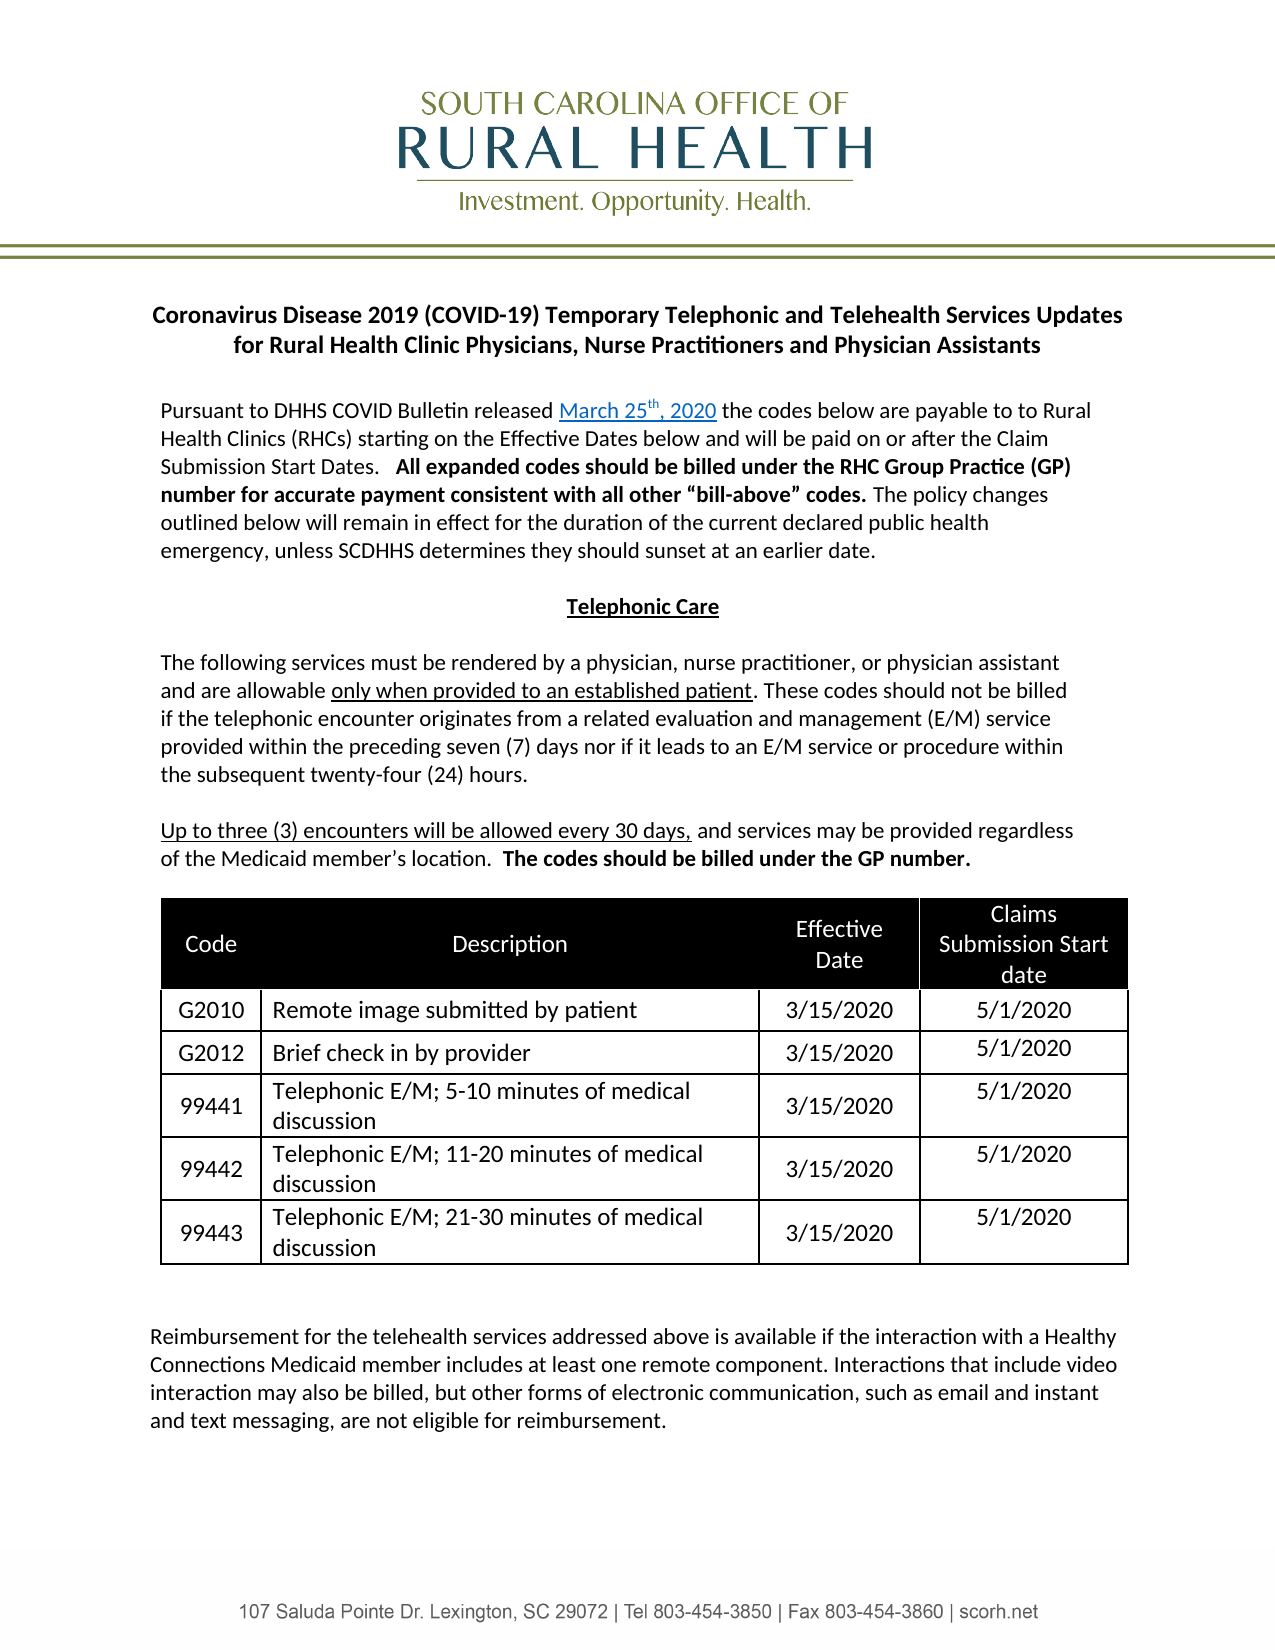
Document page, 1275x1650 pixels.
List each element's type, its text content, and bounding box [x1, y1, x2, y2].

text Pursuant to DHHS COVID Bulletin released March 25th, 2020 the codes below are payable to to Rural Health Clinics (RHCs) starting on the Effective Dates below and will be paid on or after the Claim Submission Start Dates. All expanded codes should be billed under the RHC Group Practice (GP) number for accurate payment consistent with all other “bill-above” codes. The policy changes outlined below will remain in effect for the duration of the current declared public health emergency, unless SCDHHS determines they should sunset at an earlier date. [160, 396, 1102, 564]
table_cell Telephonic E/M; 5-10 minutes of medical discussion [262, 1075, 758, 1136]
table_cell 5/1/2020 [921, 990, 1127, 1030]
table_cell 5/1/2020 [921, 1201, 1127, 1263]
table_cell 99443 [162, 1201, 260, 1263]
text Up to three (3) encounters will be allowed every 30 days, and services may be provided regardless of the Medicaid member’s location. The codes should be billed under the GP number. [160, 816, 1083, 872]
table_cell Brief check in by provider [262, 1032, 758, 1073]
text The following services must be rendered by a physician, nurse practitioner, or physician assistant and are allowable only when provided to an established patient. These codes should not be billed if the telephonic encounter originates from a related evaluation and management (E/M) service provided within the preceding seven (7) days nor if it leads to an E/M service or procedure within the subsequent twenty-four (24) hours. [160, 648, 1083, 788]
table_cell 99441 [162, 1075, 260, 1136]
table_cell G2010 [162, 990, 260, 1030]
subtitle Coronavirus Disease 2019 (COVID-19) Temporary Telephonic and Telehealth Services Updates for Rural Health Clinic Physicians, Nurse Practitioners and Physician Assistants [150, 181, 1125, 360]
text Reimbursement for the telehealth services addressed above is available if the interaction with a Healthy Connections Medicaid member includes at least one remote component. Interactions that include video interaction may also be billed, but other forms of electronic communication, such as email and instant and text messaging, are not eligible for reimbursement. [150, 1322, 1125, 1434]
table_cell 3/15/2020 [760, 1032, 919, 1073]
table_cell Telephonic E/M; 11-20 minutes of medical discussion [262, 1138, 758, 1199]
table_header Code [161, 898, 261, 989]
table_cell 5/1/2020 [921, 1075, 1127, 1136]
table_cell 99442 [162, 1138, 260, 1199]
table_cell 5/1/2020 [921, 1138, 1127, 1199]
table_cell 3/15/2020 [760, 1075, 919, 1136]
picture [0, 1547, 1275, 1650]
table_cell 3/15/2020 [760, 1201, 919, 1263]
table_header Description [261, 898, 759, 989]
table_cell 3/15/2020 [760, 1138, 919, 1199]
table_cell Remote image submitted by patient [262, 990, 758, 1030]
table_cell Telephonic E/M; 21-30 minutes of medical discussion [262, 1201, 758, 1263]
table_header Effective Date [759, 898, 919, 989]
table_cell 5/1/2020 [921, 1032, 1127, 1073]
table_cell G2012 [162, 1032, 260, 1073]
table_cell 3/15/2020 [760, 990, 919, 1030]
table_header Claims Submission Start date [920, 898, 1128, 989]
subtitle Telephonic Care [160, 592, 1125, 620]
picture [0, 0, 1275, 269]
